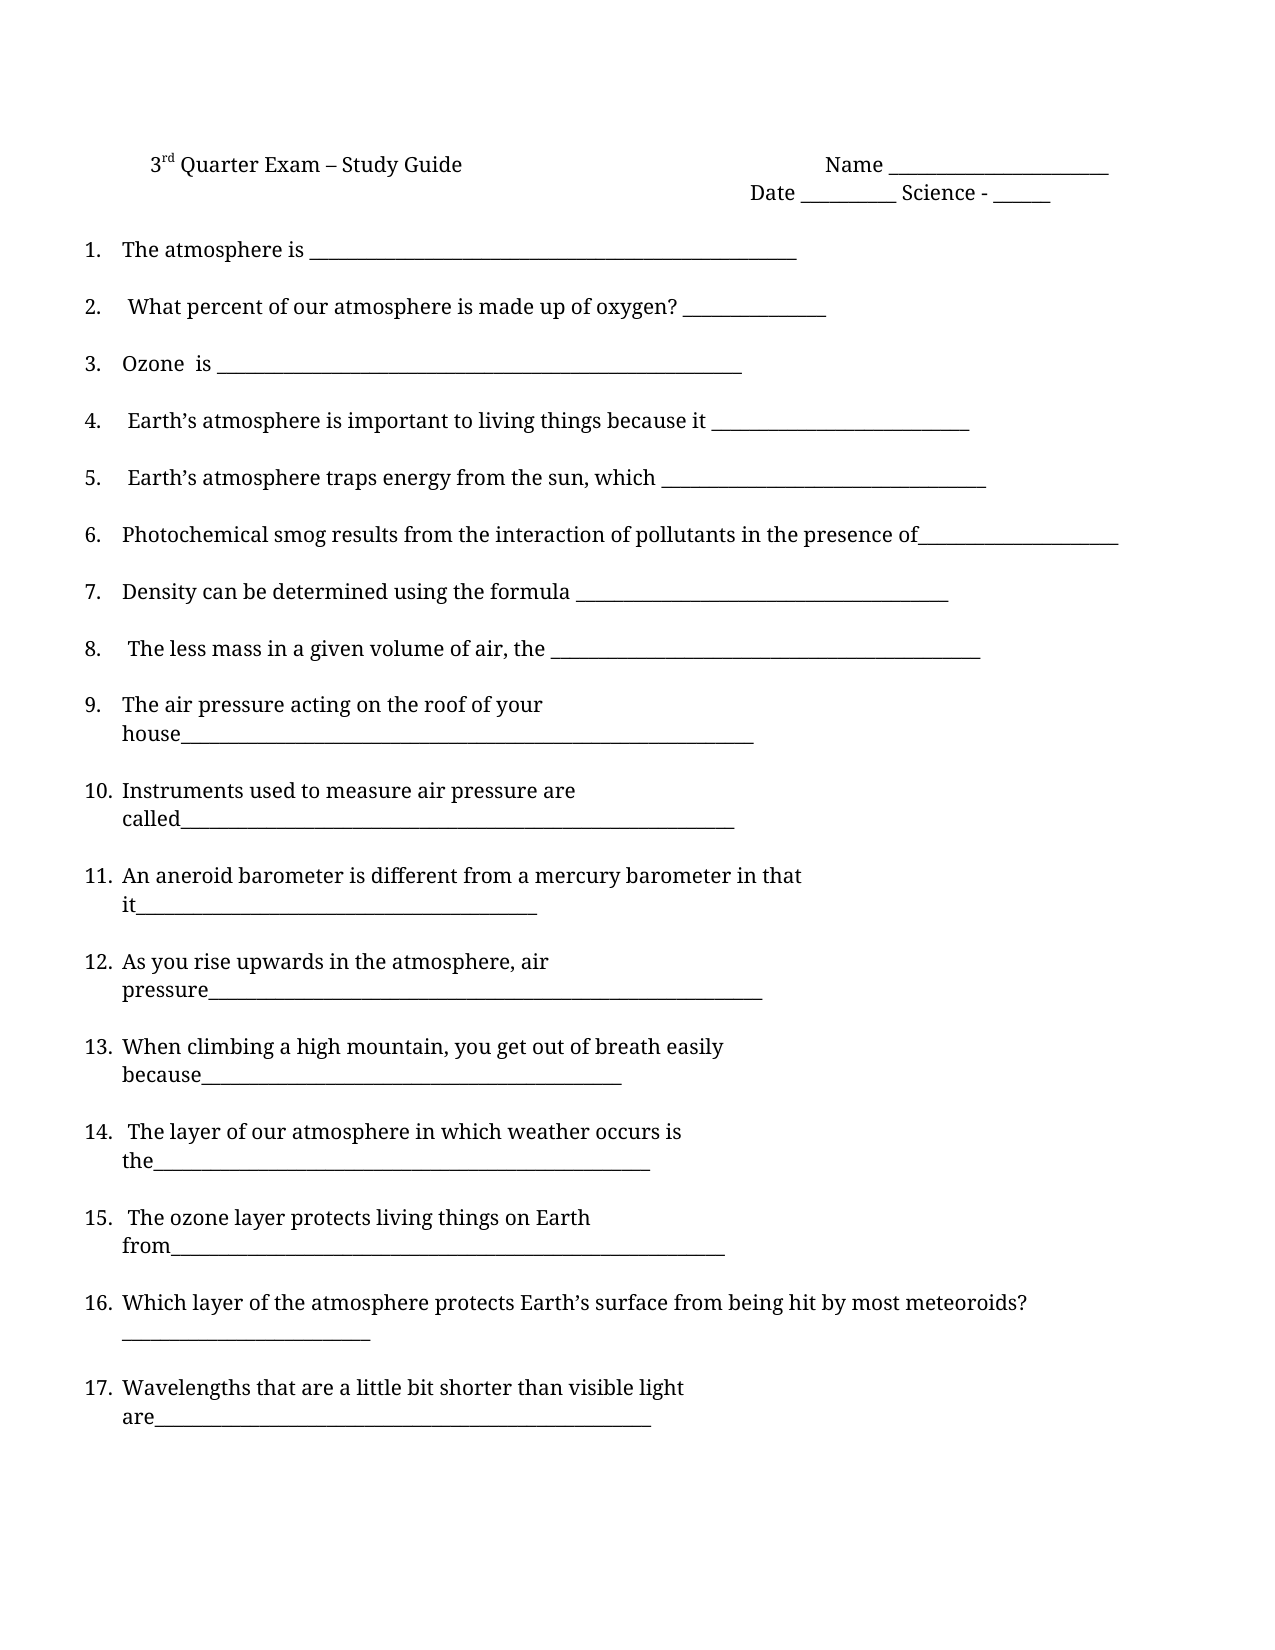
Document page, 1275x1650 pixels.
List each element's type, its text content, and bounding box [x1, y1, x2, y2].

text 3rd Quarter Exam – Study Guide Name _______________________ [150, 150, 1125, 178]
list Density can be determined using the formula _______________________________________ [84, 577, 1125, 605]
text Date __________ Science - ______ [150, 178, 1125, 207]
list The atmosphere is ___________________________________________________ [84, 236, 1125, 264]
list Ozone is _______________________________________________________ [84, 349, 1125, 378]
list Which layer of the atmosphere protects Earth’s surface from being hit by most meteoroids?__________________________ [84, 1288, 1125, 1345]
list The less mass in a given volume of air, the _____________________________________________ [84, 634, 1125, 662]
list Instruments used to measure air pressure are called__________________________________________________________ [84, 776, 1125, 833]
list The ozone layer protects living things on Earth from__________________________________________________________ [84, 1203, 1125, 1260]
list Wavelengths that are a little bit shorter than visible light are____________________________________________________ [84, 1373, 1125, 1430]
list Photochemical smog results from the interaction of pollutants in the presence of_____________________ [84, 520, 1125, 548]
list Earth’s atmosphere traps energy from the sun, which __________________________________ [84, 463, 1125, 492]
list An aneroid barometer is different from a mercury barometer in that it__________________________________________ [84, 862, 1125, 918]
list What percent of our atmosphere is made up of oxygen? _______________ [84, 292, 1125, 321]
list Earth’s atmosphere is important to living things because it ___________________________ [84, 406, 1125, 435]
list As you rise upwards in the atmosphere, air pressure__________________________________________________________ [84, 947, 1125, 1004]
list The air pressure acting on the roof of your house____________________________________________________________ [84, 691, 1125, 747]
list The layer of our atmosphere in which weather occurs is the____________________________________________________ [84, 1117, 1125, 1174]
list When climbing a high mountain, you get out of breath easily because____________________________________________ [84, 1032, 1125, 1089]
